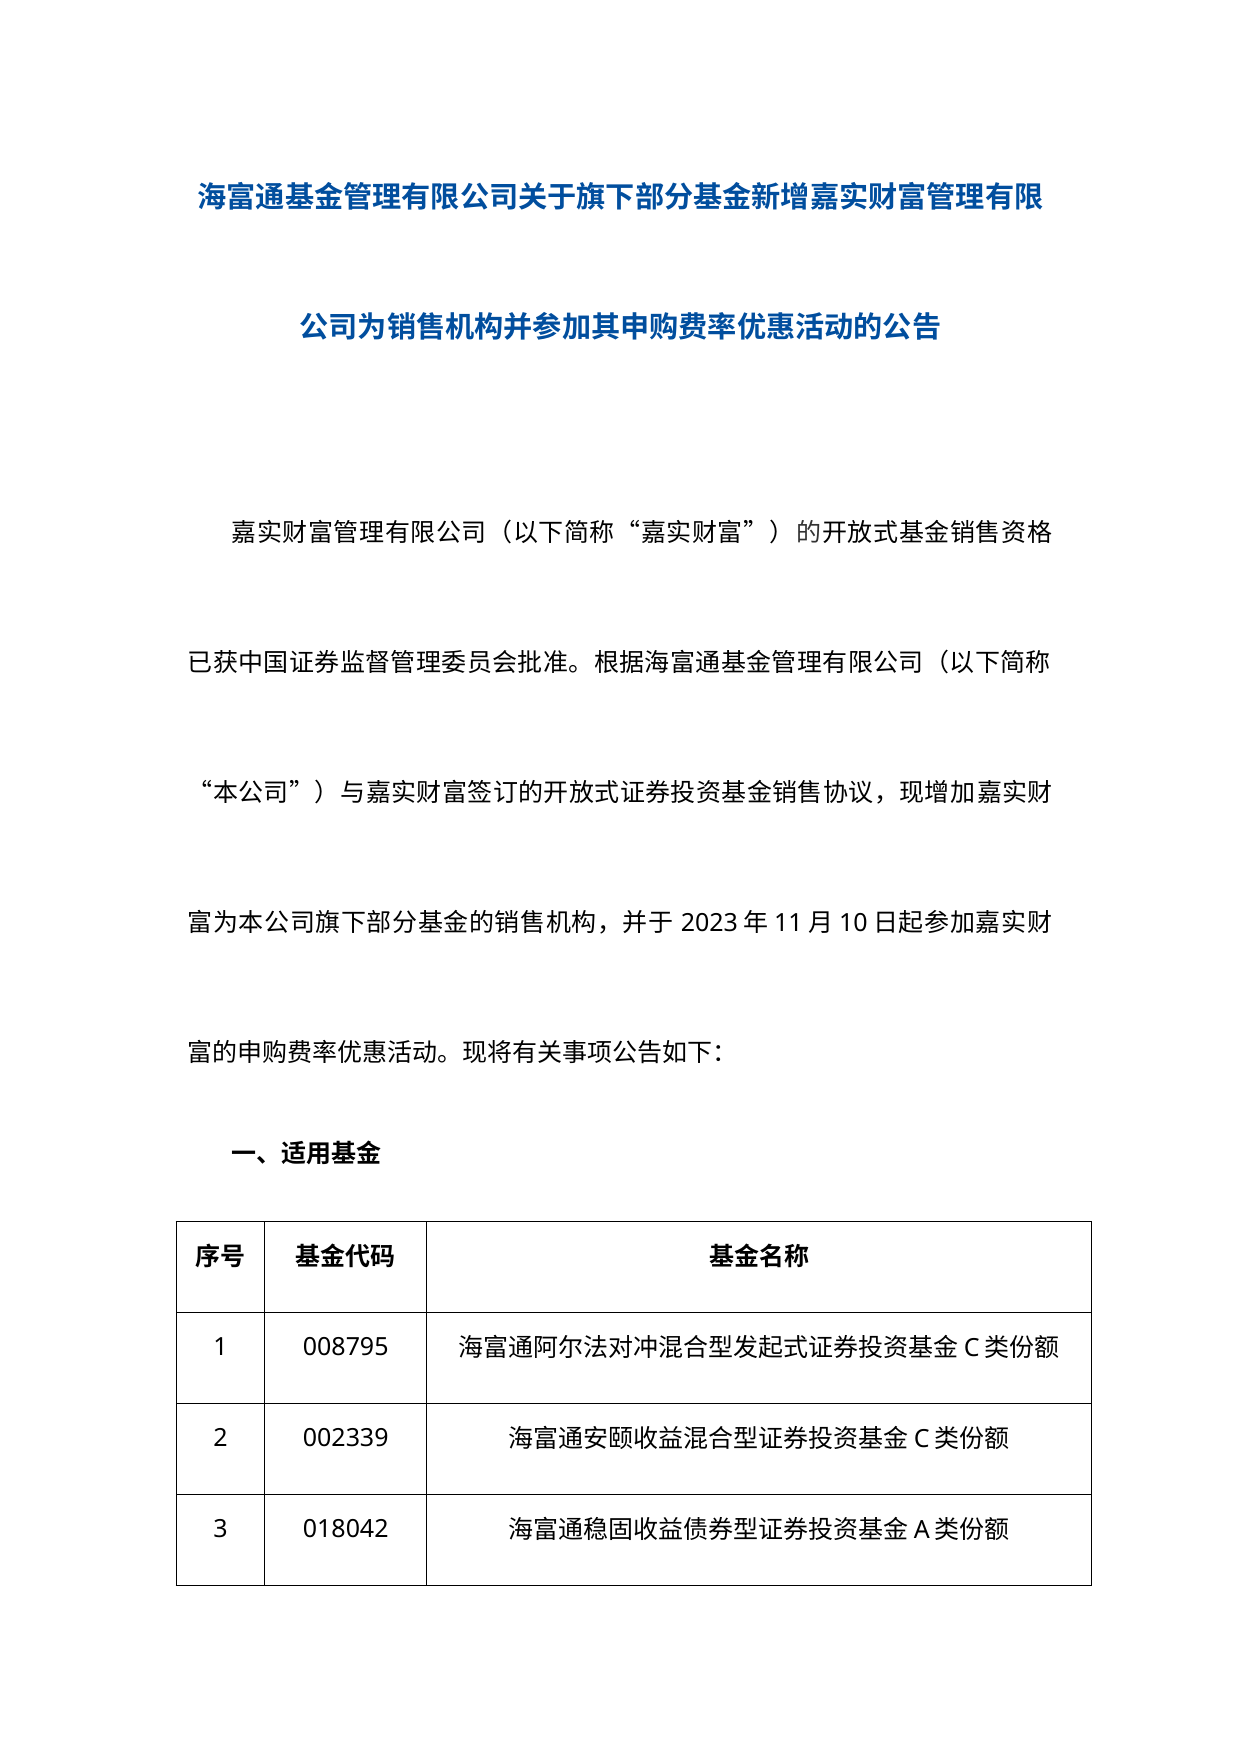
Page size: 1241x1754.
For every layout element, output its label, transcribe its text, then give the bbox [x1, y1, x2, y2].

table_cell 3 [177, 1495, 264, 1585]
table_cell 1 [177, 1313, 264, 1403]
text 海富通基金管理有限公司关于旗下部分基金新增嘉实财富管理有限公司为销售机构并参加其申购费率优惠活动的公告 [187, 162, 1053, 357]
table_cell 2 [177, 1404, 264, 1494]
text 嘉实财富管理有限公司（以下简称“嘉实财富”）的开放式基金销售资格已获中国证券监督管理委员会批准。根据海富通基金管理有限公司（以下简称“本公司”）与嘉实财富签订的开放式证券投资基金销售协议，现增加嘉实财富为本公司旗下部分基金的销售机构，并于2023年11月10日起参加嘉实财富的申购费率优惠活动。现将有关事项公告如下： [187, 498, 1053, 1083]
table_cell 018042 [265, 1495, 426, 1585]
table_header 基金名称 [427, 1222, 1091, 1312]
table_header 基金代码 [265, 1222, 426, 1312]
table_cell 海富通阿尔法对冲混合型发起式证券投资基金C类份额 [427, 1313, 1091, 1403]
table_header 序号 [177, 1222, 264, 1312]
table_cell 002339 [265, 1404, 426, 1494]
text 一、适用基金 [187, 1119, 1053, 1184]
table_cell 008795 [265, 1313, 426, 1403]
table_cell 海富通安颐收益混合型证券投资基金C类份额 [427, 1404, 1091, 1494]
table_cell 海富通稳固收益债券型证券投资基金A类份额 [427, 1495, 1091, 1585]
